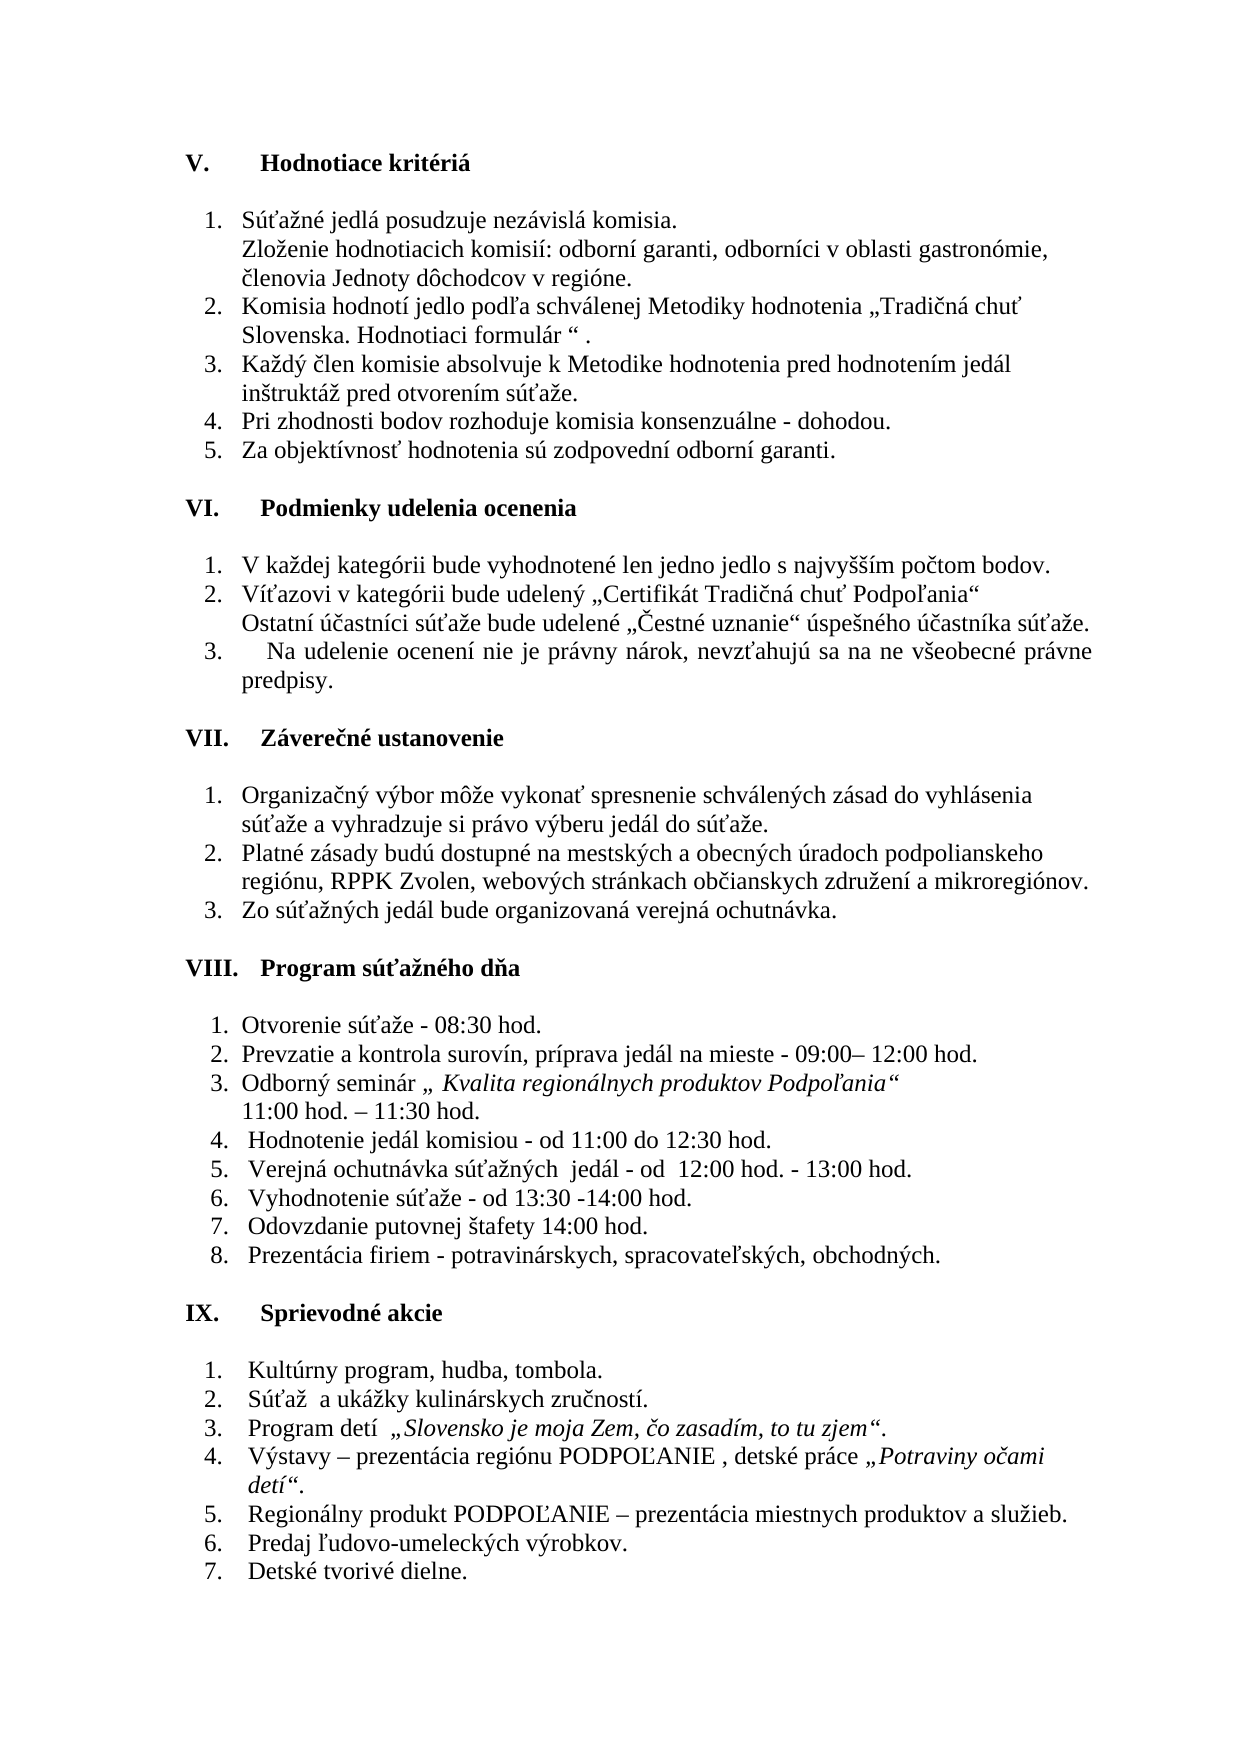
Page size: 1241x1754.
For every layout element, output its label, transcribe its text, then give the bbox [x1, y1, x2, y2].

text 1. Otvorenie súťaže - 08:30 hod. [148, 1010, 1093, 1039]
text 4. Výstavy – prezentácia regiónu PODPOĽANIE , detské práce „Potraviny očami [148, 1441, 1093, 1470]
text inštruktáž pred otvorením súťaže. [204, 378, 1093, 406]
text 5. Regionálny produkt PODPOĽANIE – prezentácia miestnych produktov a služieb. [148, 1499, 1093, 1528]
text 4. Hodnotenie jedál komisiou - od 11:00 do 12:30 hod. [148, 1125, 1093, 1154]
list Hodnotiace kritériá [185, 148, 1093, 176]
list Zo súťažných jedál bude organizovaná verejná ochutnávka. [204, 895, 1093, 924]
text detí“. [148, 1470, 1093, 1499]
text 2. Prevzatie a kontrola surovín, príprava jedál na mieste - 09:00– 12:00 hod. [148, 1039, 1093, 1068]
list Na udelenie ocenení nie je právny nárok, nevzťahujú sa na ne všeobecné právne predpisy. [204, 636, 1093, 694]
list Program súťažného dňa [185, 953, 1093, 981]
text 2. Komisia hodnotí jedlo podľa schválenej Metodiky hodnotenia „Tradičná chuť Slovenska. Hodnotiaci formulár “ . [204, 291, 1093, 349]
text 1. Súťažné jedlá posudzuje nezávislá komisia. Zloženie hodnotiacich komisií: odborní garanti, odborníci v oblasti gastronómie, členovia Jednoty dôchodcov v regióne. [204, 205, 1093, 291]
text 5. Za objektívnosť hodnotenia sú zodpovední odborní garanti. [148, 435, 1093, 464]
list Víťazovi v kategórii bude udelený „Certifikát Tradičná chuť Podpoľania“ [204, 579, 1093, 608]
text 7. Odovzdanie putovnej štafety 14:00 hod. [148, 1211, 1093, 1240]
text 4. Pri zhodnosti bodov rozhoduje komisia konsenzuálne - dohodou. [148, 406, 1093, 435]
text 6. Vyhodnotenie súťaže - od 13:30 -14:00 hod. [148, 1183, 1093, 1211]
list Záverečné ustanovenie [185, 723, 1093, 751]
text 8. Prezentácia firiem - potravinárskych, spracovateľských, obchodných. [148, 1240, 1093, 1269]
text 11:00 hod. – 11:30 hod. [148, 1096, 1093, 1125]
list Organizačný výbor môže vykonať spresnenie schválených zásad do vyhlásenia súťaže a vyhradzuje si právo výberu jedál do súťaže. [204, 780, 1093, 838]
text 3. Každý člen komisie absolvuje k Metodike hodnotenia pred hodnotením jedál [204, 349, 1093, 378]
text 2. Súťaž a ukážky kulinárskych zručností. [148, 1384, 1093, 1413]
list V každej kategórii bude vyhodnotené len jedno jedlo s najvyšším počtom bodov. [204, 550, 1093, 579]
text 5. Verejná ochutnávka súťažných jedál - od 12:00 hod. - 13:00 hod. [148, 1154, 1093, 1183]
text 3. Odborný seminár „ Kvalita regionálnych produktov Podpoľania“ [148, 1068, 1093, 1096]
text 1. Kultúrny program, hudba, tombola. [148, 1355, 1093, 1384]
list Sprievodné akcie [185, 1298, 1093, 1326]
text 3. Program detí „Slovensko je moja Zem, čo zasadím, to tu zjem“. [148, 1413, 1093, 1441]
list Podmienky udelenia ocenenia [185, 493, 1093, 521]
list Platné zásady budú dostupné na mestských a obecných úradoch podpolianskeho regiónu, RPPK Zvolen, webových stránkach občianskych združení a mikroregiónov. [204, 838, 1093, 895]
text 6. Predaj ľudovo-umeleckých výrobkov. [148, 1528, 1093, 1556]
text 7. Detské tvorivé dielne. [148, 1556, 1093, 1585]
text Ostatní účastníci súťaže bude udelené „Čestné uznanie“ úspešného účastníka súťaže. [204, 608, 1093, 636]
